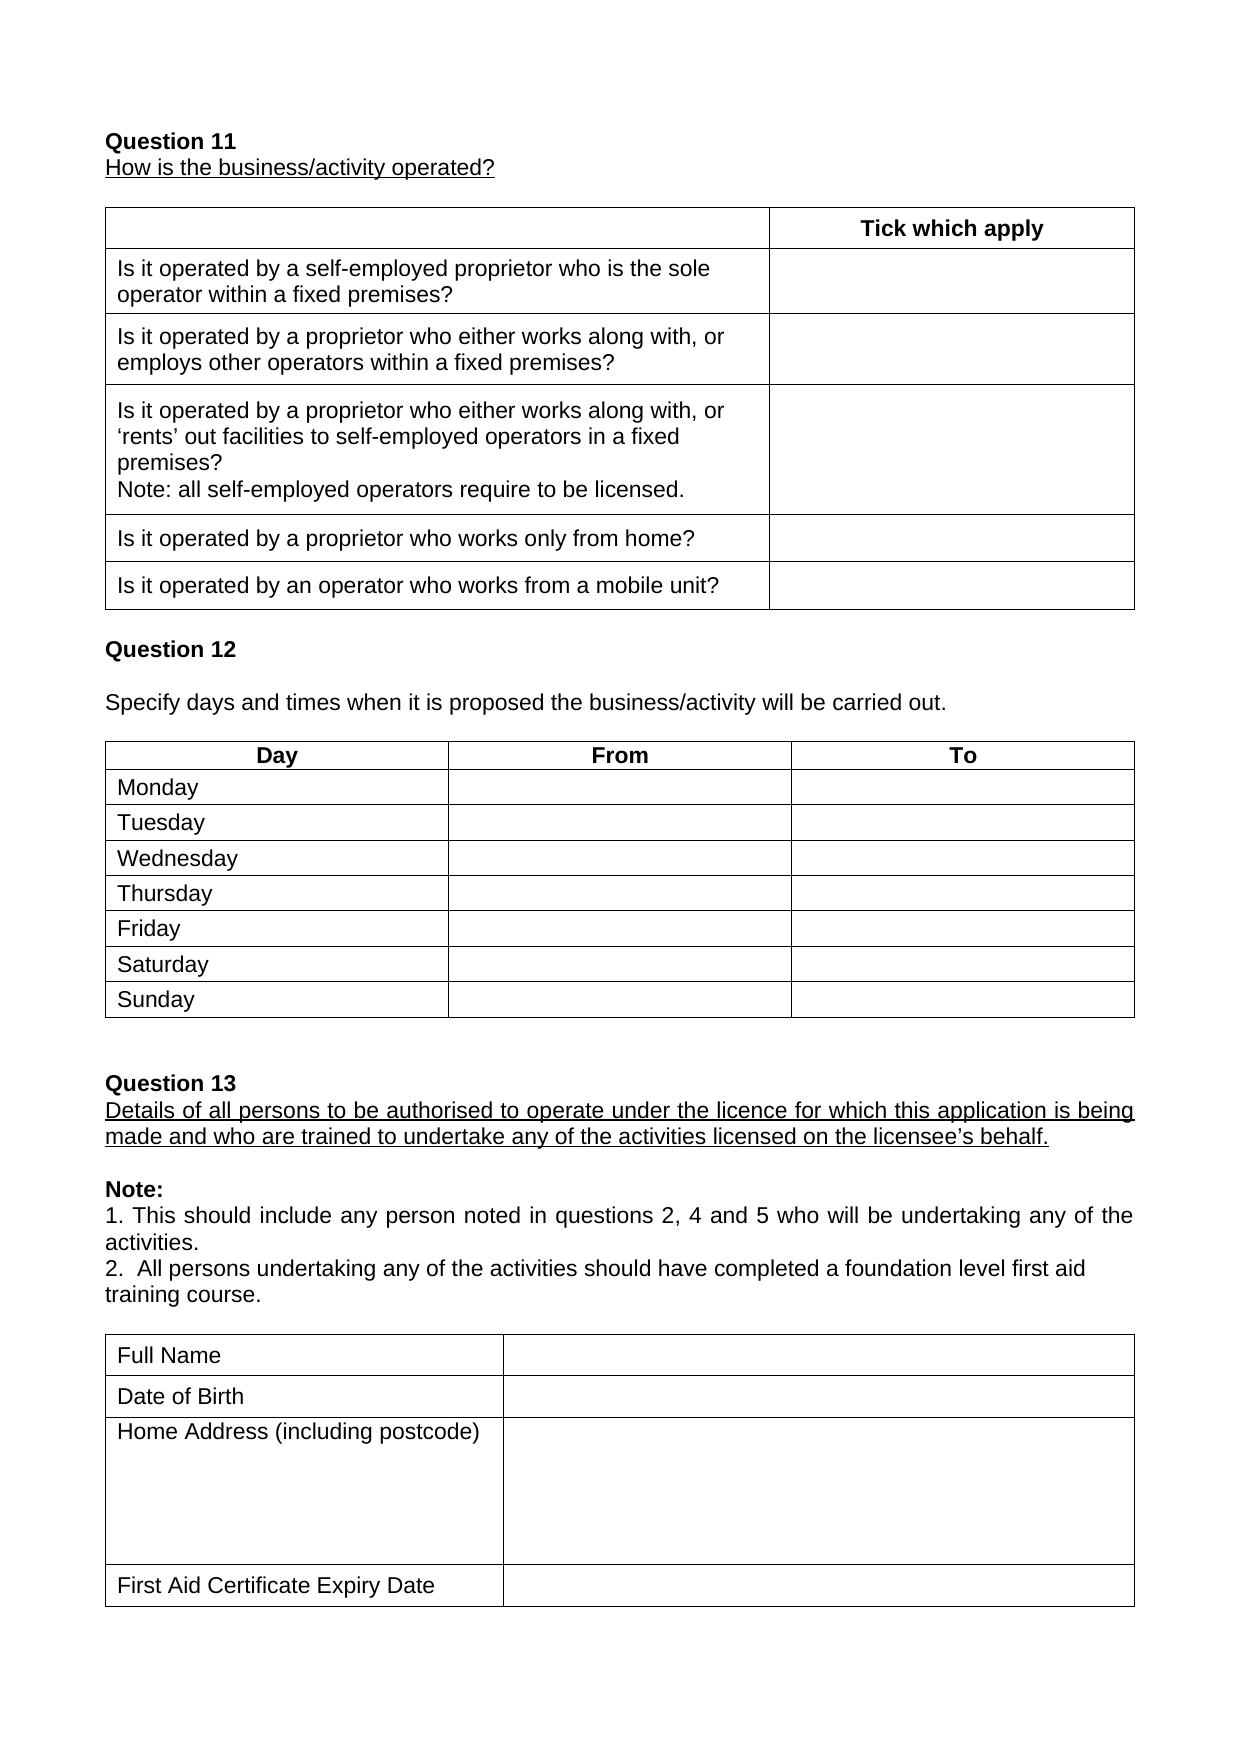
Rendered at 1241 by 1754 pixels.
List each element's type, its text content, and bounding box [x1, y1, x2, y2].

table_cell [449, 947, 791, 981]
table_cell Tuesday [106, 805, 448, 839]
table_cell [449, 805, 791, 839]
table_cell [449, 982, 791, 1017]
table_cell [792, 982, 1134, 1017]
table_cell [504, 1418, 1134, 1564]
table_cell [770, 385, 1134, 514]
table_cell [449, 770, 791, 804]
text 1. This should include any person noted in questions 2, 4 and 5 who will be undertaking any of the activities. [105, 1202, 1135, 1255]
table_cell [792, 911, 1134, 946]
table_cell Monday [106, 770, 448, 804]
table_cell [504, 1376, 1134, 1417]
text Specify days and times when it is proposed the business/activity will be carried out. [105, 688, 1135, 715]
table_cell [504, 1565, 1134, 1606]
table_cell Wednesday [106, 841, 448, 875]
table_cell [792, 805, 1134, 839]
table_cell Sunday [106, 982, 448, 1017]
table_cell [449, 841, 791, 875]
table_cell Is it operated by a proprietor who either works along with, or employs other operators within a fixed premises? [106, 314, 769, 384]
table_cell [792, 770, 1134, 804]
table_cell First Aid Certificate Expiry Date [106, 1565, 503, 1606]
table_cell Saturday [106, 947, 448, 981]
table_cell [770, 249, 1134, 313]
table_header To [792, 742, 1134, 769]
table_cell [792, 947, 1134, 981]
text How is the business/activity operated? [105, 154, 1135, 180]
table_header Day [106, 742, 448, 769]
text Question 13 [105, 1070, 1135, 1097]
table_cell [770, 314, 1134, 384]
table_cell Is it operated by an operator who works from a mobile unit? [106, 562, 769, 608]
table_cell Thursday [106, 876, 448, 910]
table_header [504, 1335, 1134, 1375]
table_header [106, 208, 769, 248]
text Question 12 [105, 636, 1135, 662]
table_cell Date of Birth [106, 1376, 503, 1417]
text Question 11 [105, 128, 1135, 154]
table_cell Friday [106, 911, 448, 946]
text Details of all persons to be authorised to operate under the licence for which this application is being made and who are trained to undertake any of the activities licensed on the licensee’s behalf. [105, 1121, 1135, 1149]
table_cell Home Address (including postcode) [106, 1418, 503, 1564]
table_cell [792, 841, 1134, 875]
table_cell [770, 515, 1134, 561]
table_cell [792, 876, 1134, 910]
text Details of all persons to be authorised to operate under the licence for which this application is being made and who are trained to undertake any of the activities licensed on the licensee’s behalf. [105, 1097, 1135, 1119]
text 2. All persons undertaking any of the activities should have completed a foundation level first aid training course. [105, 1255, 1135, 1307]
table_cell [449, 876, 791, 910]
table_cell Is it operated by a proprietor who either works along with, or ‘rents’ out facilities to self-employed operators in a fixed premises? Note: all self-employed operators require to be licensed. [106, 385, 769, 514]
table_header From [449, 742, 791, 769]
table_cell [770, 562, 1134, 608]
table_header Full Name [106, 1335, 503, 1375]
text Note: [105, 1176, 1135, 1202]
table_cell [449, 911, 791, 946]
table_cell Is it operated by a self-employed proprietor who is the sole operator within a fixed premises? [106, 249, 769, 313]
table_cell Is it operated by a proprietor who works only from home? [106, 515, 769, 561]
table_header Tick which apply [770, 208, 1134, 248]
